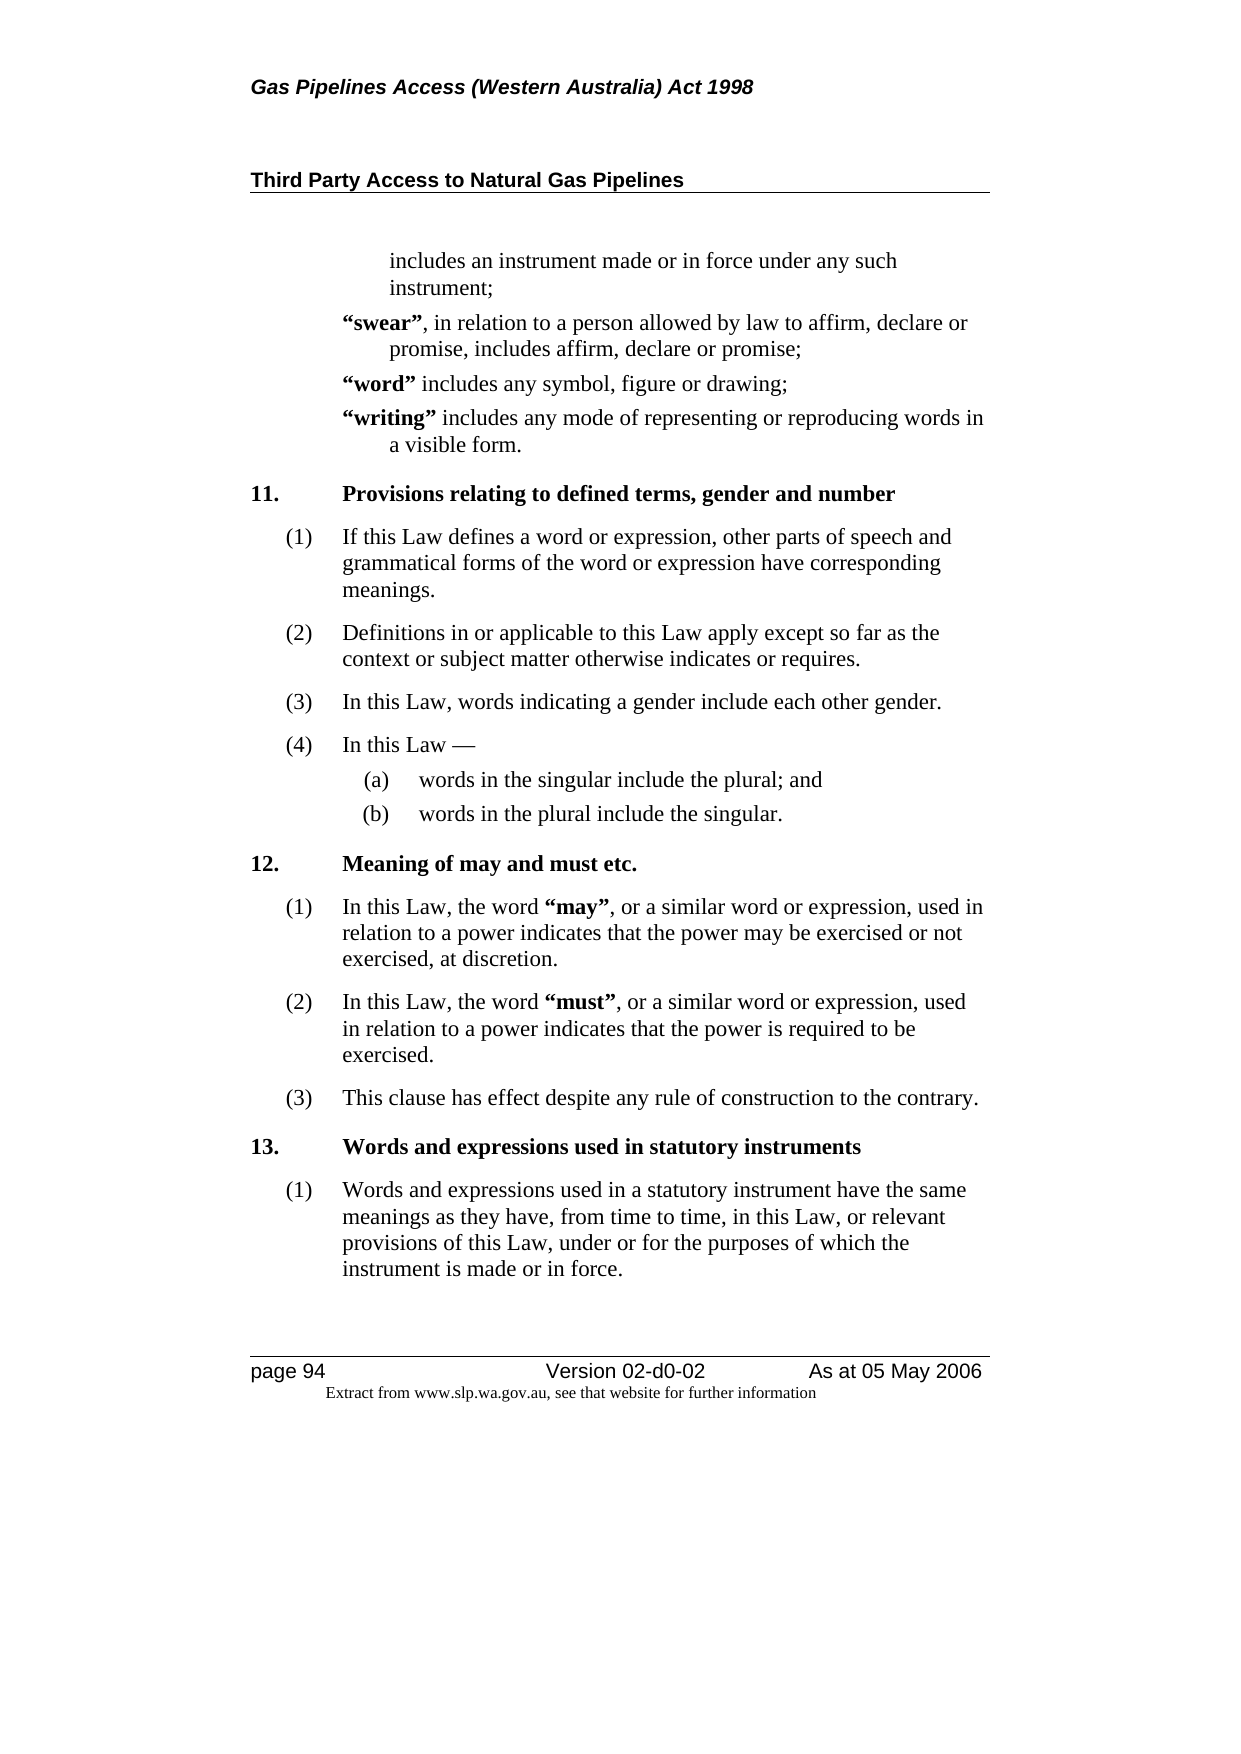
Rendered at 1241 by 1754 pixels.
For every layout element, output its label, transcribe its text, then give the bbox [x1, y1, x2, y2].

text (3) In this Law, words indicating a gender include each other gender. [250, 688, 990, 714]
text (1) In this Law, the word “may”, or a similar word or expression, used in relation to a power indicates that the power may be exercised or not exercised, at discretion. [250, 893, 990, 972]
text (a) words in the singular include the plural; and [250, 766, 990, 792]
text (2) Definitions in or applicable to this Law apply except so far as the context or subject matter otherwise indicates or requires. [250, 619, 990, 671]
subtitle 12. Meaning of may and must etc. [250, 850, 990, 876]
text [250, 247, 990, 300]
text (1) If this Law defines a word or expression, other parts of speech and grammatical forms of the word or expression have corresponding meanings. [250, 523, 990, 602]
text “word” includes any symbol, figure or drawing; [250, 369, 990, 396]
text “writing” includes any mode of representing or reproducing words in a visible form. [250, 404, 990, 457]
text (2) In this Law, the word “must”, or a similar word or expression, used in relation to a power indicates that the power is required to be exercised. [250, 988, 990, 1067]
text (b) words in the plural include the singular. [250, 800, 990, 827]
text (4) In this Law — [250, 731, 990, 757]
text “swear”, in relation to a person allowed by law to affirm, declare or promise, includes affirm, declare or promise; [250, 308, 990, 361]
subtitle 11. Provisions relating to defined terms, gender and number [250, 480, 990, 506]
text (1) Words and expressions used in a statutory instrument have the same meanings as they have, from time to time, in this Law, or relevant provisions of this Law, under or for the purposes of which the instrument is made or in force. [250, 1176, 990, 1282]
subtitle 13. Words and expressions used in statutory instruments [250, 1133, 990, 1160]
text (3) This clause has effect despite any rule of construction to the contrary. [250, 1084, 990, 1111]
